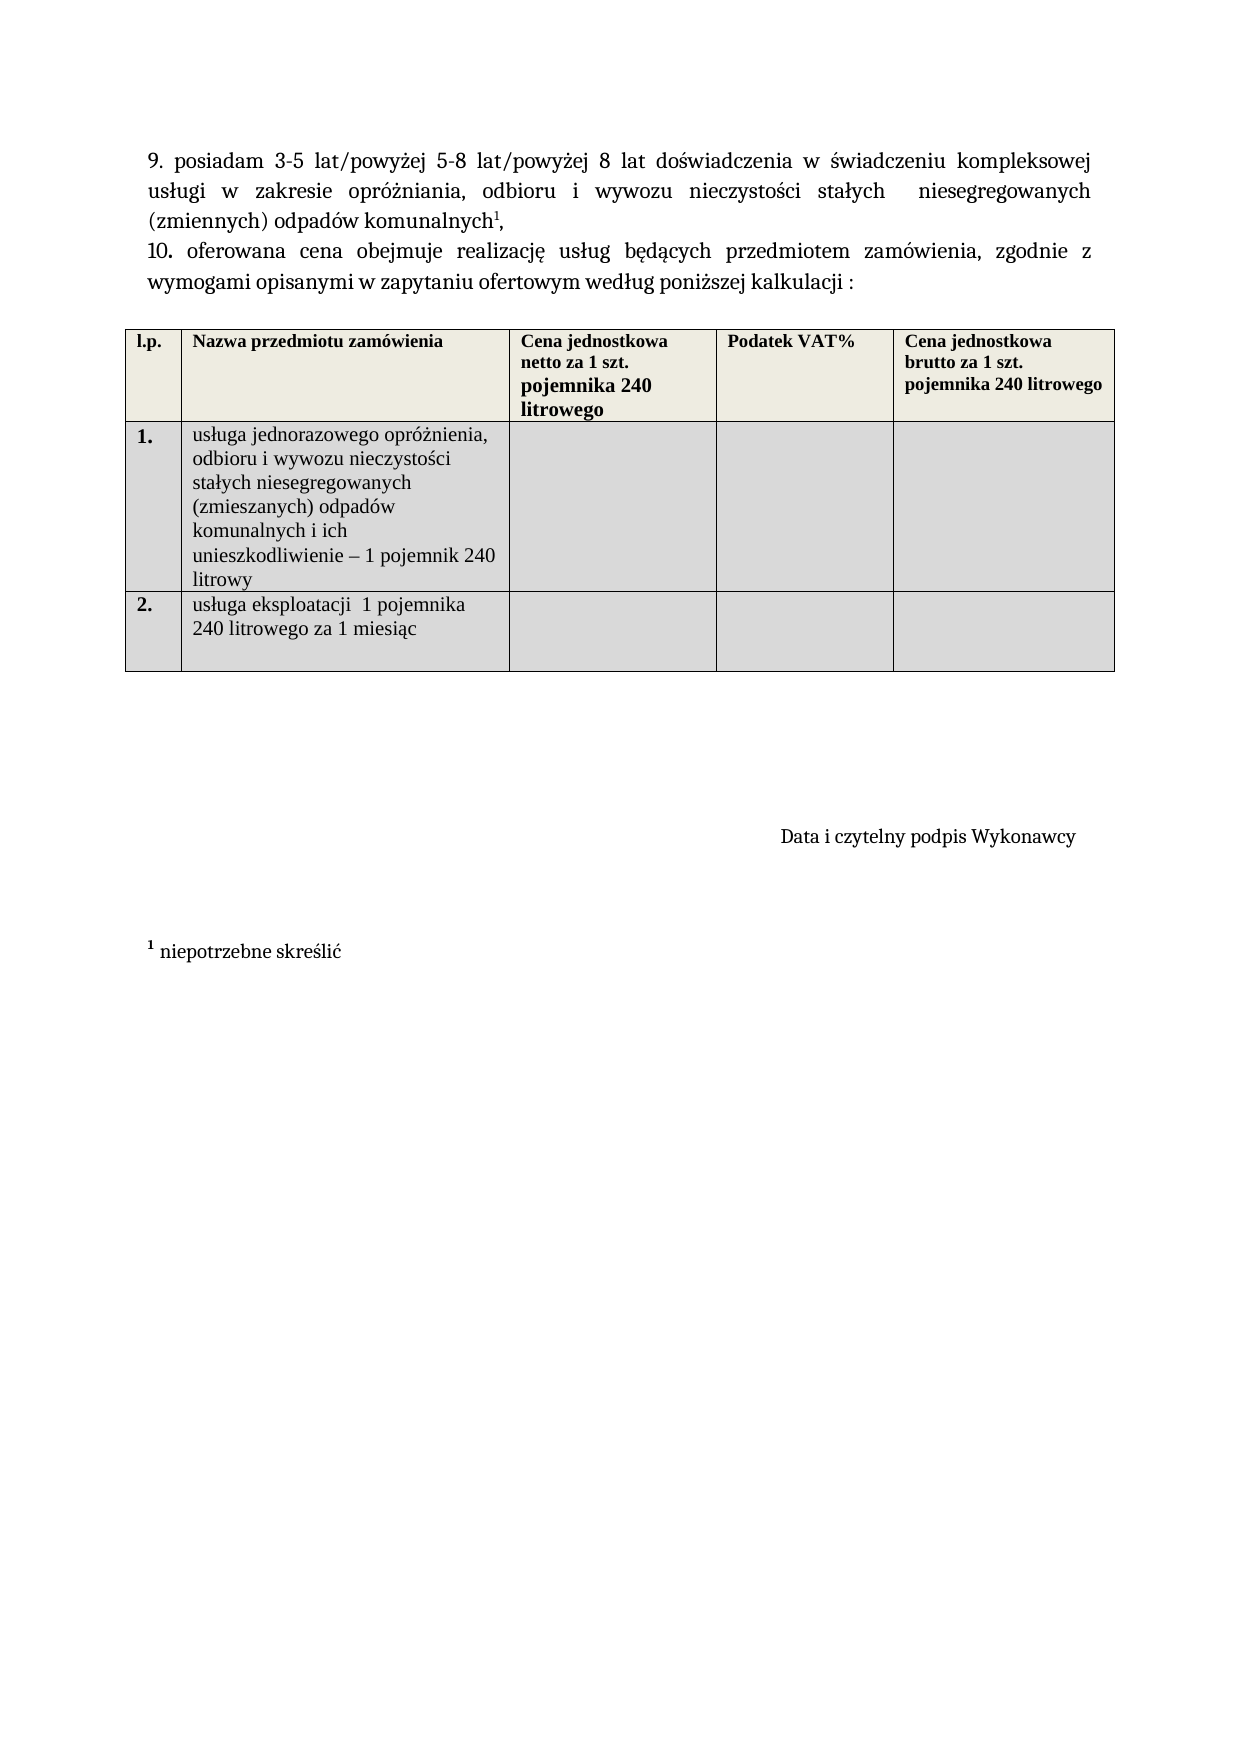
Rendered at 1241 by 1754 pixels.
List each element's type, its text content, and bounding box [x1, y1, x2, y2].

text Data i czytelny podpis Wykonawcy [591, 825, 1093, 849]
table_cell [894, 592, 1114, 671]
table_cell [510, 422, 716, 591]
table_cell 1. [126, 422, 181, 591]
text 1 niepotrzebne skreślić [148, 938, 1093, 964]
table_cell usługa eksploatacji 1 pojemnika 240 litrowego za 1 miesiąc [182, 592, 509, 671]
table_header Podatek VAT% [717, 330, 893, 421]
table_cell usługa jednorazowego opróżnienia, odbioru i wywozu nieczystości stałych niesegregowanych (zmieszanych) odpadów komunalnych i ich unieszkodliwienie – 1 pojemnik 240 litrowy [182, 422, 509, 591]
table_header Cena jednostkowa brutto za 1 szt. pojemnika 240 litrowego [894, 330, 1114, 421]
table_cell [894, 422, 1114, 591]
table_cell 2. [126, 592, 181, 671]
text 9. posiadam 3-5 lat/powyżej 5-8 lat/powyżej 8 lat doświadczenia w świadczeniu kompleksowej usługi w zakresie opróżniania, odbioru i wywozu nieczystości stałych niesegregowanych (zmiennych) odpadów komunalnych1, [148, 148, 1093, 234]
table_cell [510, 592, 716, 671]
table_cell [717, 422, 893, 591]
text 10. oferowana cena obejmuje realizację usług będących przedmiotem zamówienia, zgodnie z wymogami opisanymi w zapytaniu ofertowym według poniższej kalkulacji : [148, 238, 1093, 295]
table_header Nazwa przedmiotu zamówienia [182, 330, 509, 421]
table_header l.p. [126, 330, 181, 421]
table_cell [717, 592, 893, 671]
table_header Cena jednostkowa netto za 1 szt. pojemnika 240 litrowego [510, 330, 716, 421]
